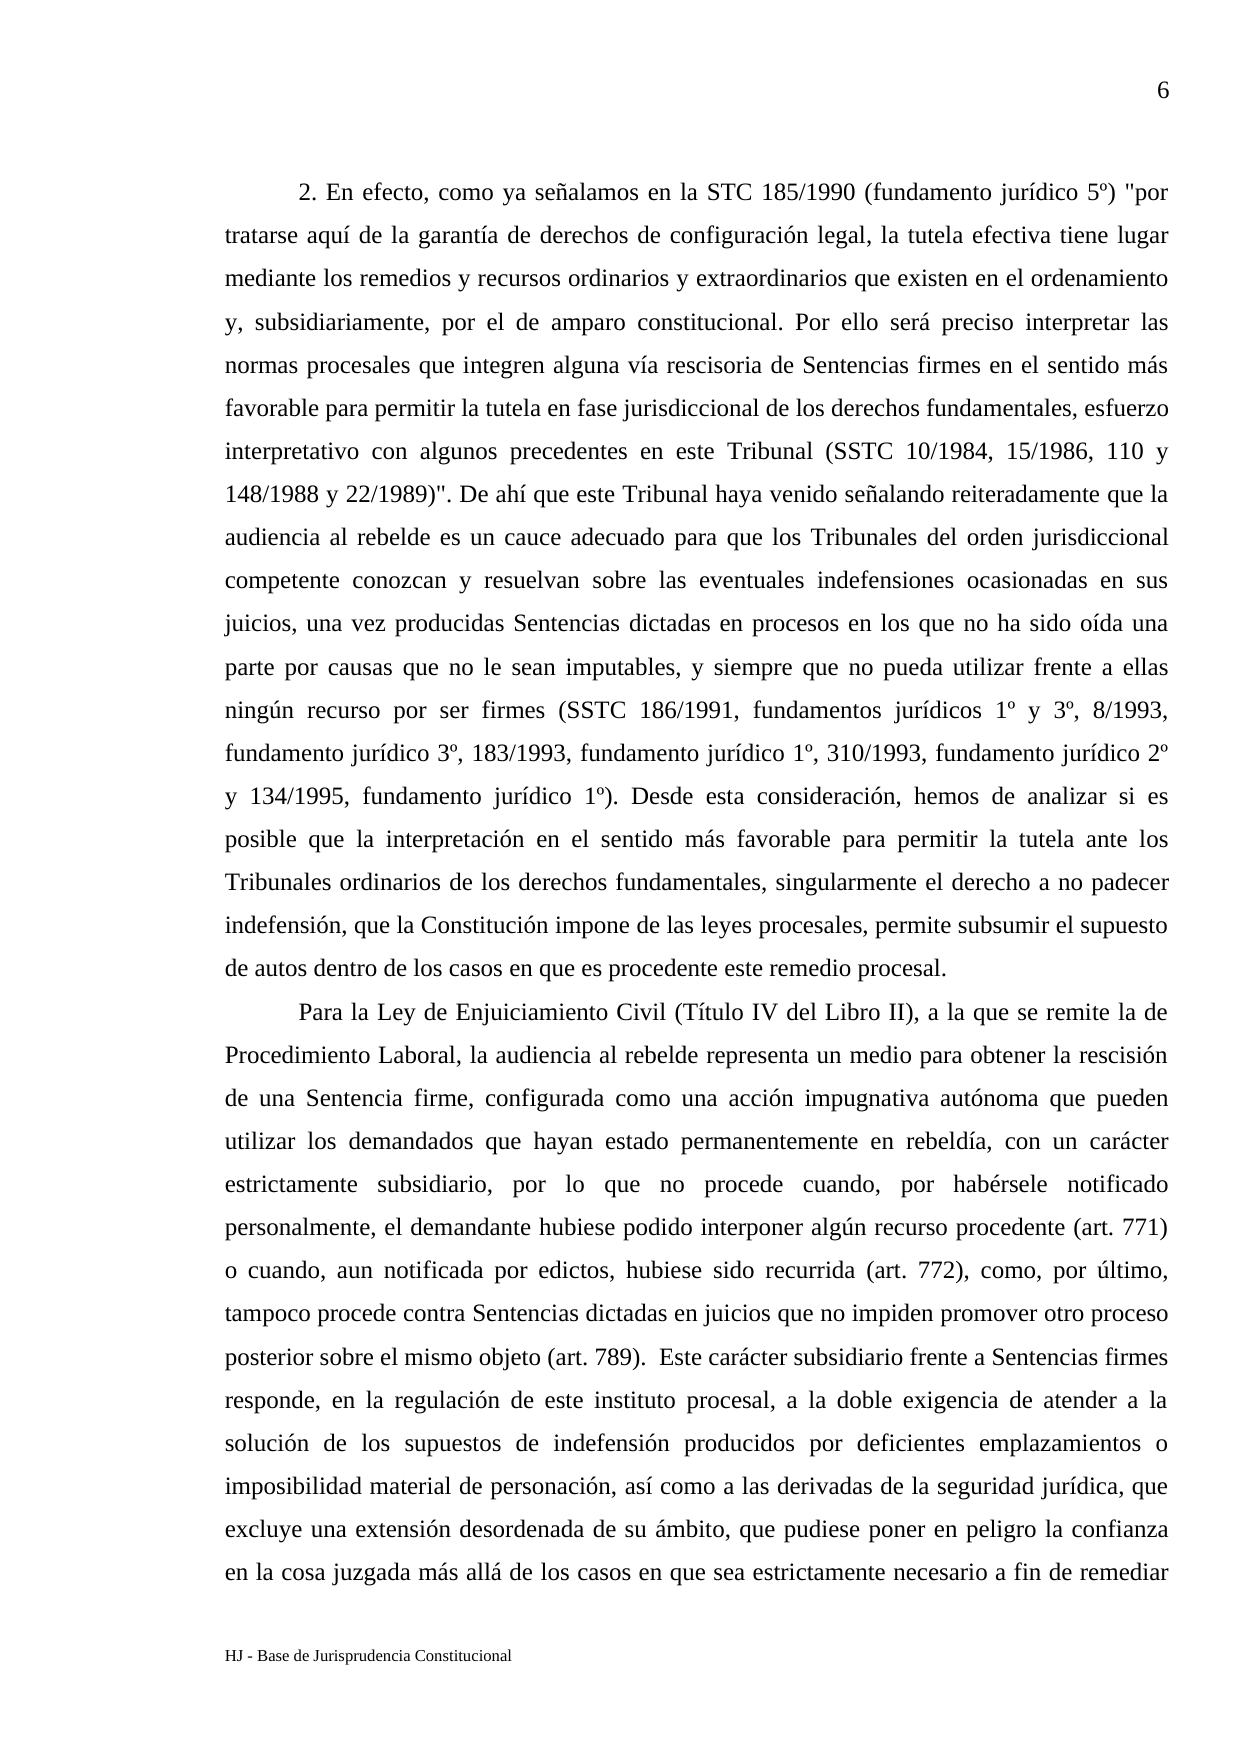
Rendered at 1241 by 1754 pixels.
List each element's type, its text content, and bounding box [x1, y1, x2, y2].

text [224, 997, 1169, 1586]
text 2. En efecto, como ya señalamos en la STC 185/1990 (fundamento jurídico 5º) "por tratarse aquí de la garantía de derechos de configuración legal, la tutela efectiva tiene lugar mediante los remedios y recursos ordinarios y extraordinarios que existen en el ordenamiento y, subsidiariamente, por el de amparo constitucional. Por ello será preciso interpretar las normas procesales que integren alguna vía rescisoria de Sentencias firmes en el sentido más favorable para permitir la tutela en fase jurisdiccional de los derechos fundamentales, esfuerzo interpretativo con algunos precedentes en este Tribunal (SSTC 10/1984, 15/1986, 110 y 148/1988 y 22/1989)". De ahí que este Tribunal haya venido señalando reiteradamente que la audiencia al rebelde es un cauce adecuado para que los Tribunales del orden jurisdiccional competente conozcan y resuelvan sobre las eventuales indefensiones ocasionadas en sus juicios, una vez producidas Sentencias dictadas en procesos en los que no ha sido oída una parte por causas que no le sean imputables, y siempre que no pueda utilizar frente a ellas ningún recurso por ser firmes (SSTC 186/1991, fundamentos jurídicos 1º y 3º, 8/1993, fundamento jurídico 3º, 183/1993, fundamento jurídico 1º, 310/1993, fundamento jurídico 2º y 134/1995, fundamento jurídico 1º). Desde esta consideración, hemos de analizar si es posible que la interpretación en el sentido más favorable para permitir la tutela ante los Tribunales ordinarios de los derechos fundamentales, singularmente el derecho a no padecer indefensión, que la Constitución impone de las leyes procesales, permite subsumir el supuesto de autos dentro de los casos en que es procedente este remedio procesal. [224, 177, 1169, 982]
